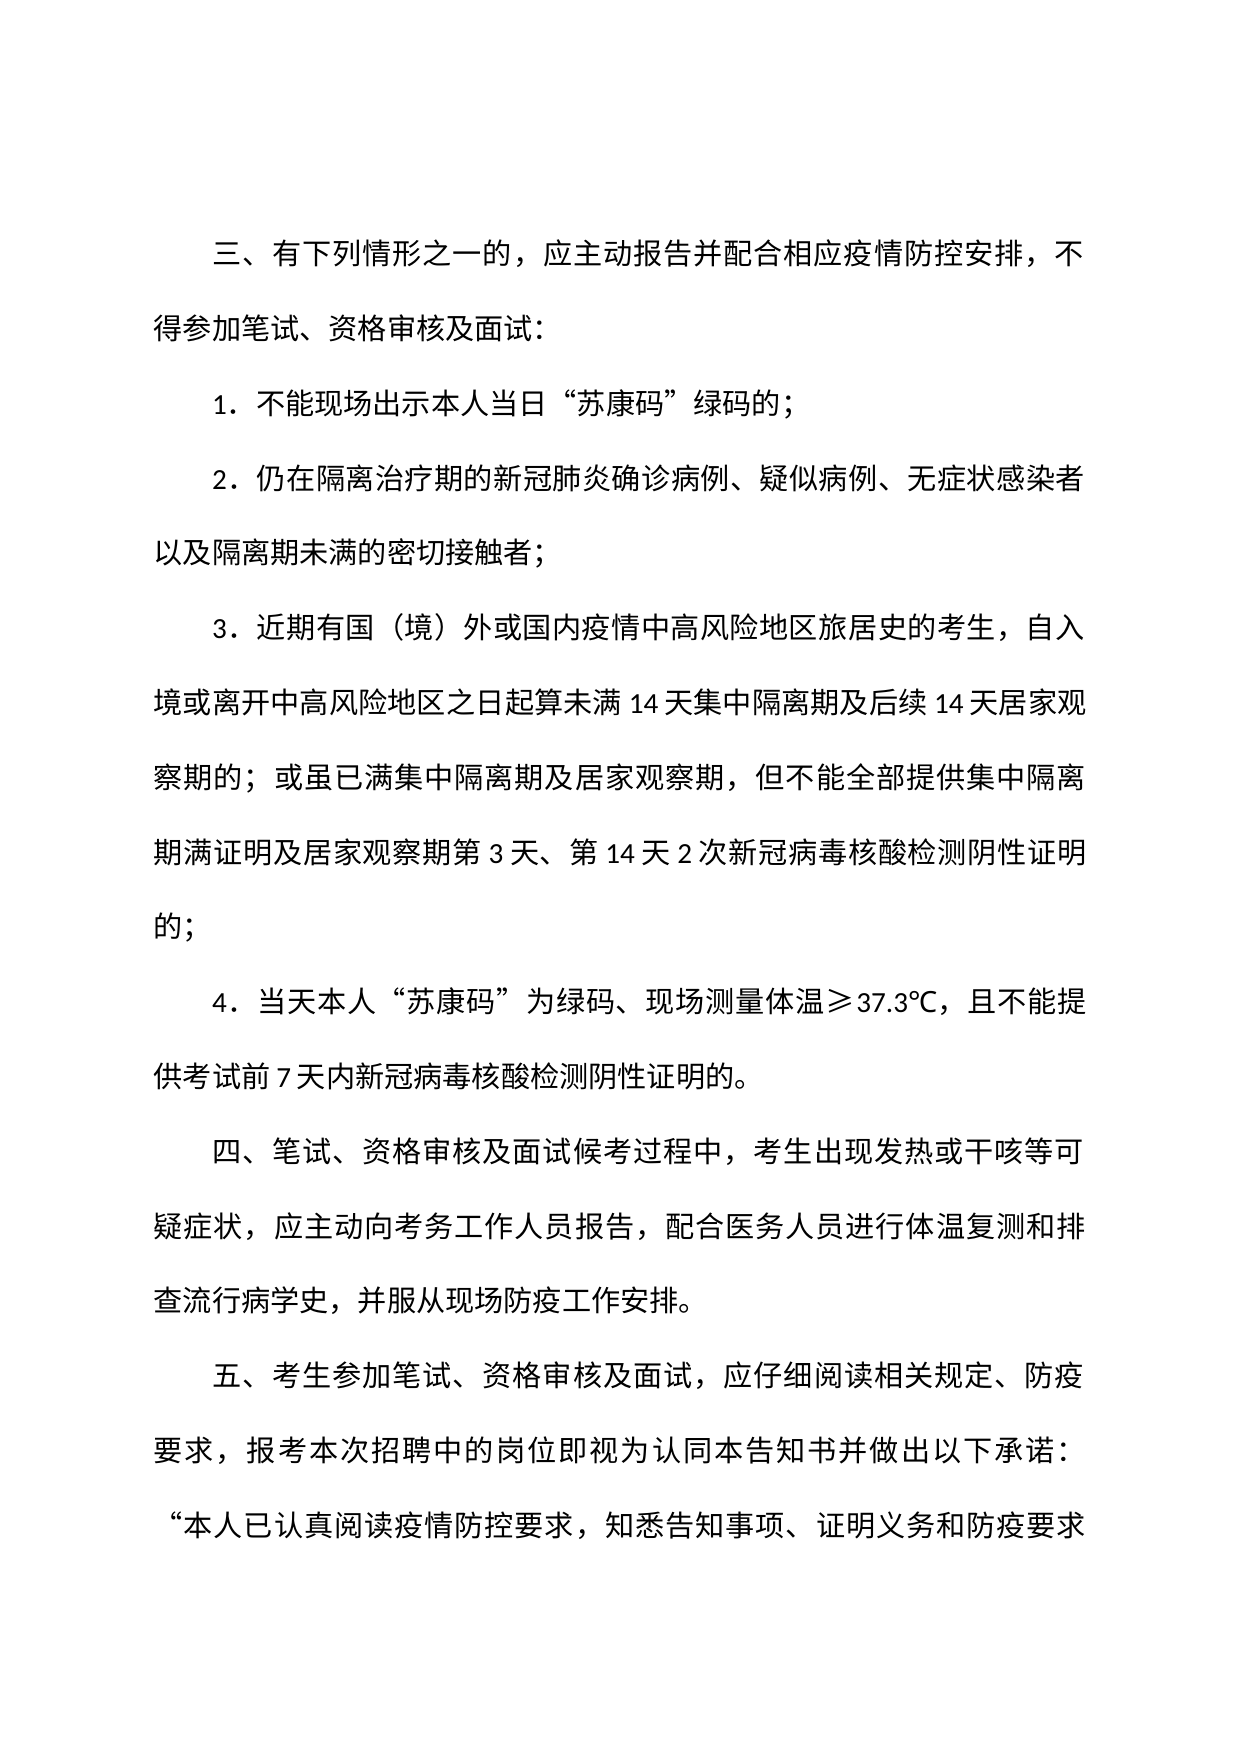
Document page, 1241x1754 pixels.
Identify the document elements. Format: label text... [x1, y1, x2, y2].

text 四、笔试、资格审核及面试候考过程中，考生出现发热或干咳等可疑症状，应主动向考务工作人员报告，配合医务人员进行体温复测和排查流行病学史，并服从现场防疫工作安排。 [153, 1112, 1087, 1337]
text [153, 1337, 1087, 1561]
text 1．不能现场出示本人当日“苏康码”绿码的； [153, 364, 1087, 439]
text 3．近期有国（境）外或国内疫情中高风险地区旅居史的考生，自入境或离开中高风险地区之日起算未满14天集中隔离期及后续14天居家观察期的；或虽已满集中隔离期及居家观察期，但不能全部提供集中隔离期满证明及居家观察期第3天、第14天2次新冠病毒核酸检测阴性证明的； [153, 589, 1087, 963]
text 2．仍在隔离治疗期的新冠肺炎确诊病例、疑似病例、无症状感染者以及隔离期未满的密切接触者； [153, 439, 1087, 589]
text 4．当天本人“苏康码”为绿码、现场测量体温≥37.3℃，且不能提供考试前7天内新冠病毒核酸检测阴性证明的。 [153, 963, 1087, 1112]
text 三、有下列情形之一的，应主动报告并配合相应疫情防控安排，不得参加笔试、资格审核及面试： [153, 215, 1087, 364]
